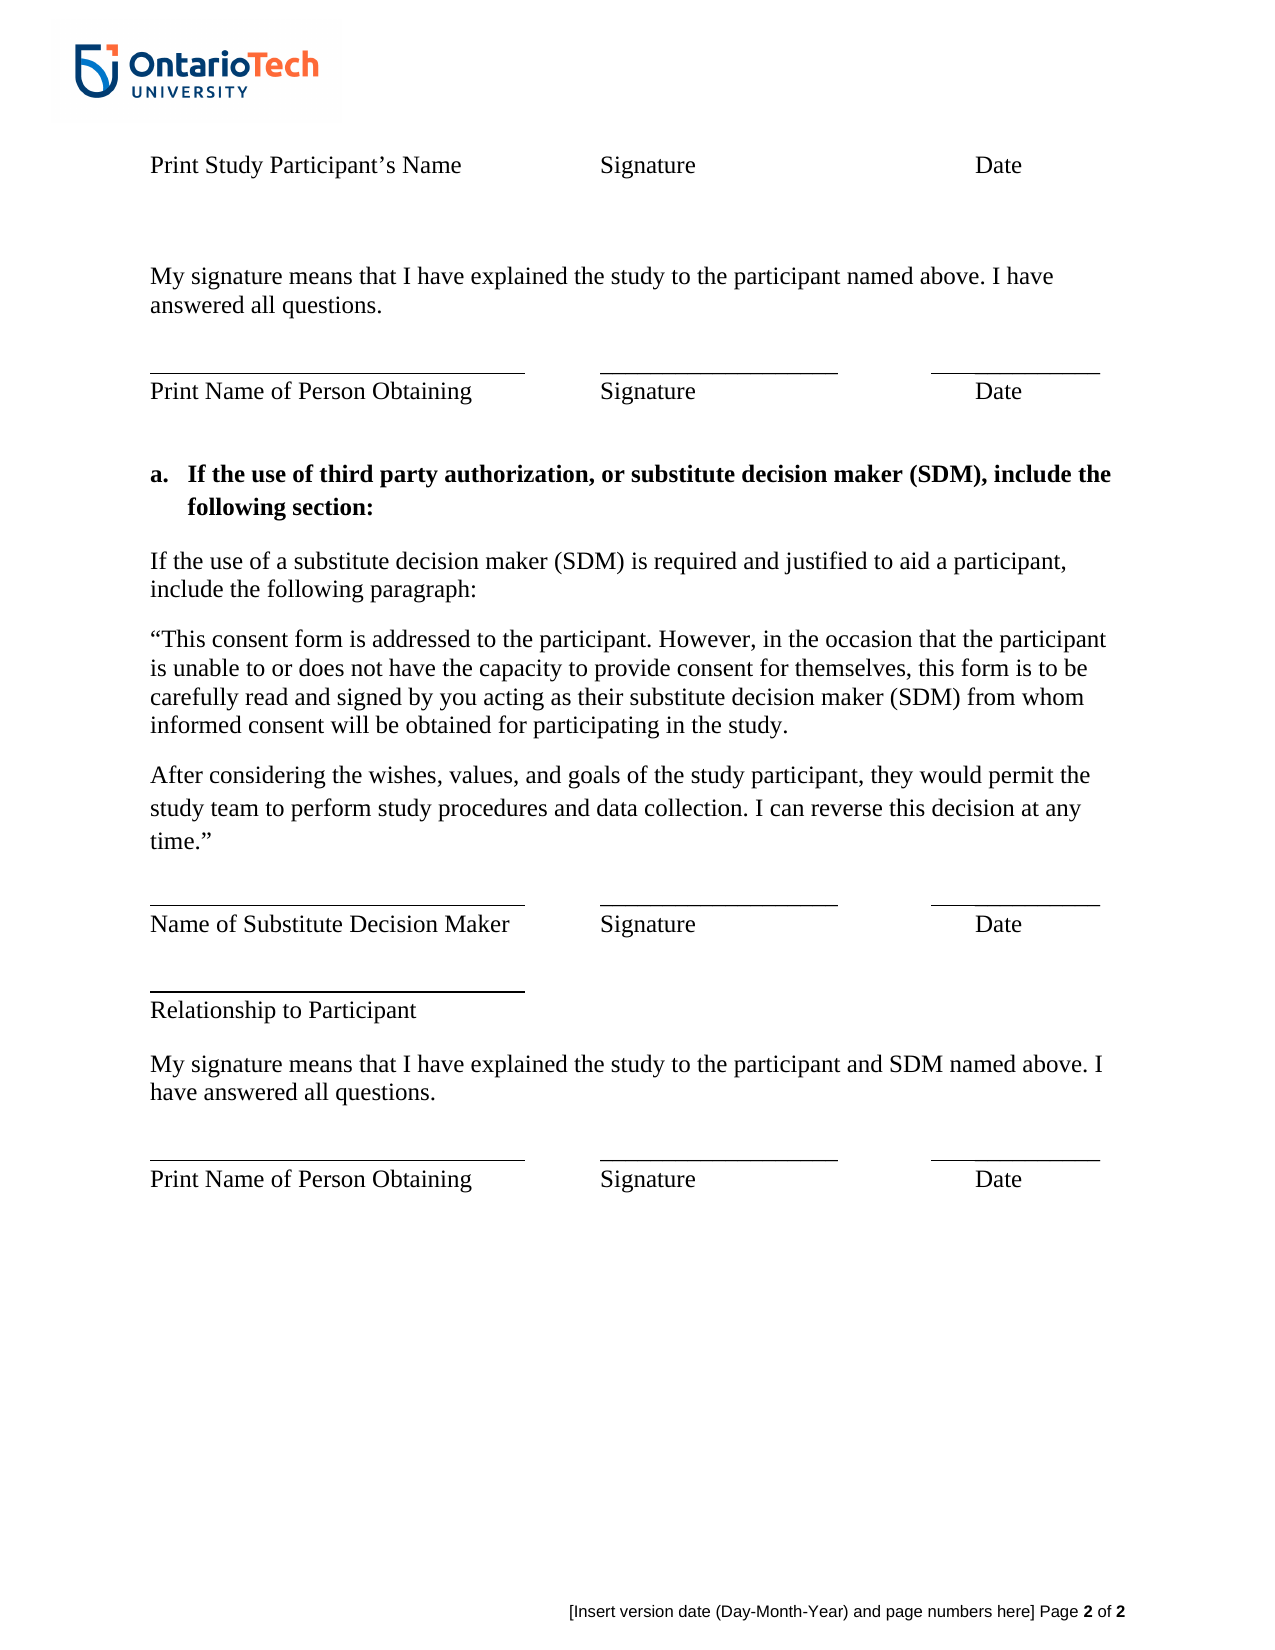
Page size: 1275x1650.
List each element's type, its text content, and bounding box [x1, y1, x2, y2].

picture [50, 19, 343, 123]
text After considering the wishes, values, and goals of the study participant, they would permit the study team to perform study procedures and data collection. I can reverse this decision at any time.” [150, 760, 1125, 855]
text My signature means that I have explained the study to the participant named above. I have answered all questions. [150, 261, 1125, 319]
text Name of Substitute Decision Maker Signature Date [150, 909, 1125, 937]
text Print Name of Person Obtaining Signature Date [150, 376, 1125, 405]
text ___________________ __________ [150, 880, 1125, 909]
text ___________________ __________ [150, 1135, 1125, 1164]
text “This consent form is addressed to the participant. However, in the occasion that the participant is unable to or does not have the capacity to provide consent for themselves, this form is to be carefully read and signed by you acting as their substitute decision maker (SDM) from whom informed consent will be obtained for participating in the study. [150, 624, 1125, 739]
text ___________________ __________ [150, 348, 1125, 376]
text Relationship to Participant [150, 995, 1125, 1024]
text My signature means that I have explained the study to the participant and SDM named above. I have answered all questions. [150, 1049, 1125, 1106]
text Print Study Participant’s Name Signature Date [150, 150, 1125, 179]
text Print Name of Person Obtaining Signature Date [150, 1164, 1125, 1192]
text If the use of a substitute decision maker (SDM) is required and justified to aid a participant, include the following paragraph: [150, 546, 1125, 603]
list If the use of third party authorization, or substitute decision maker (SDM), include the following section: [150, 459, 1125, 521]
